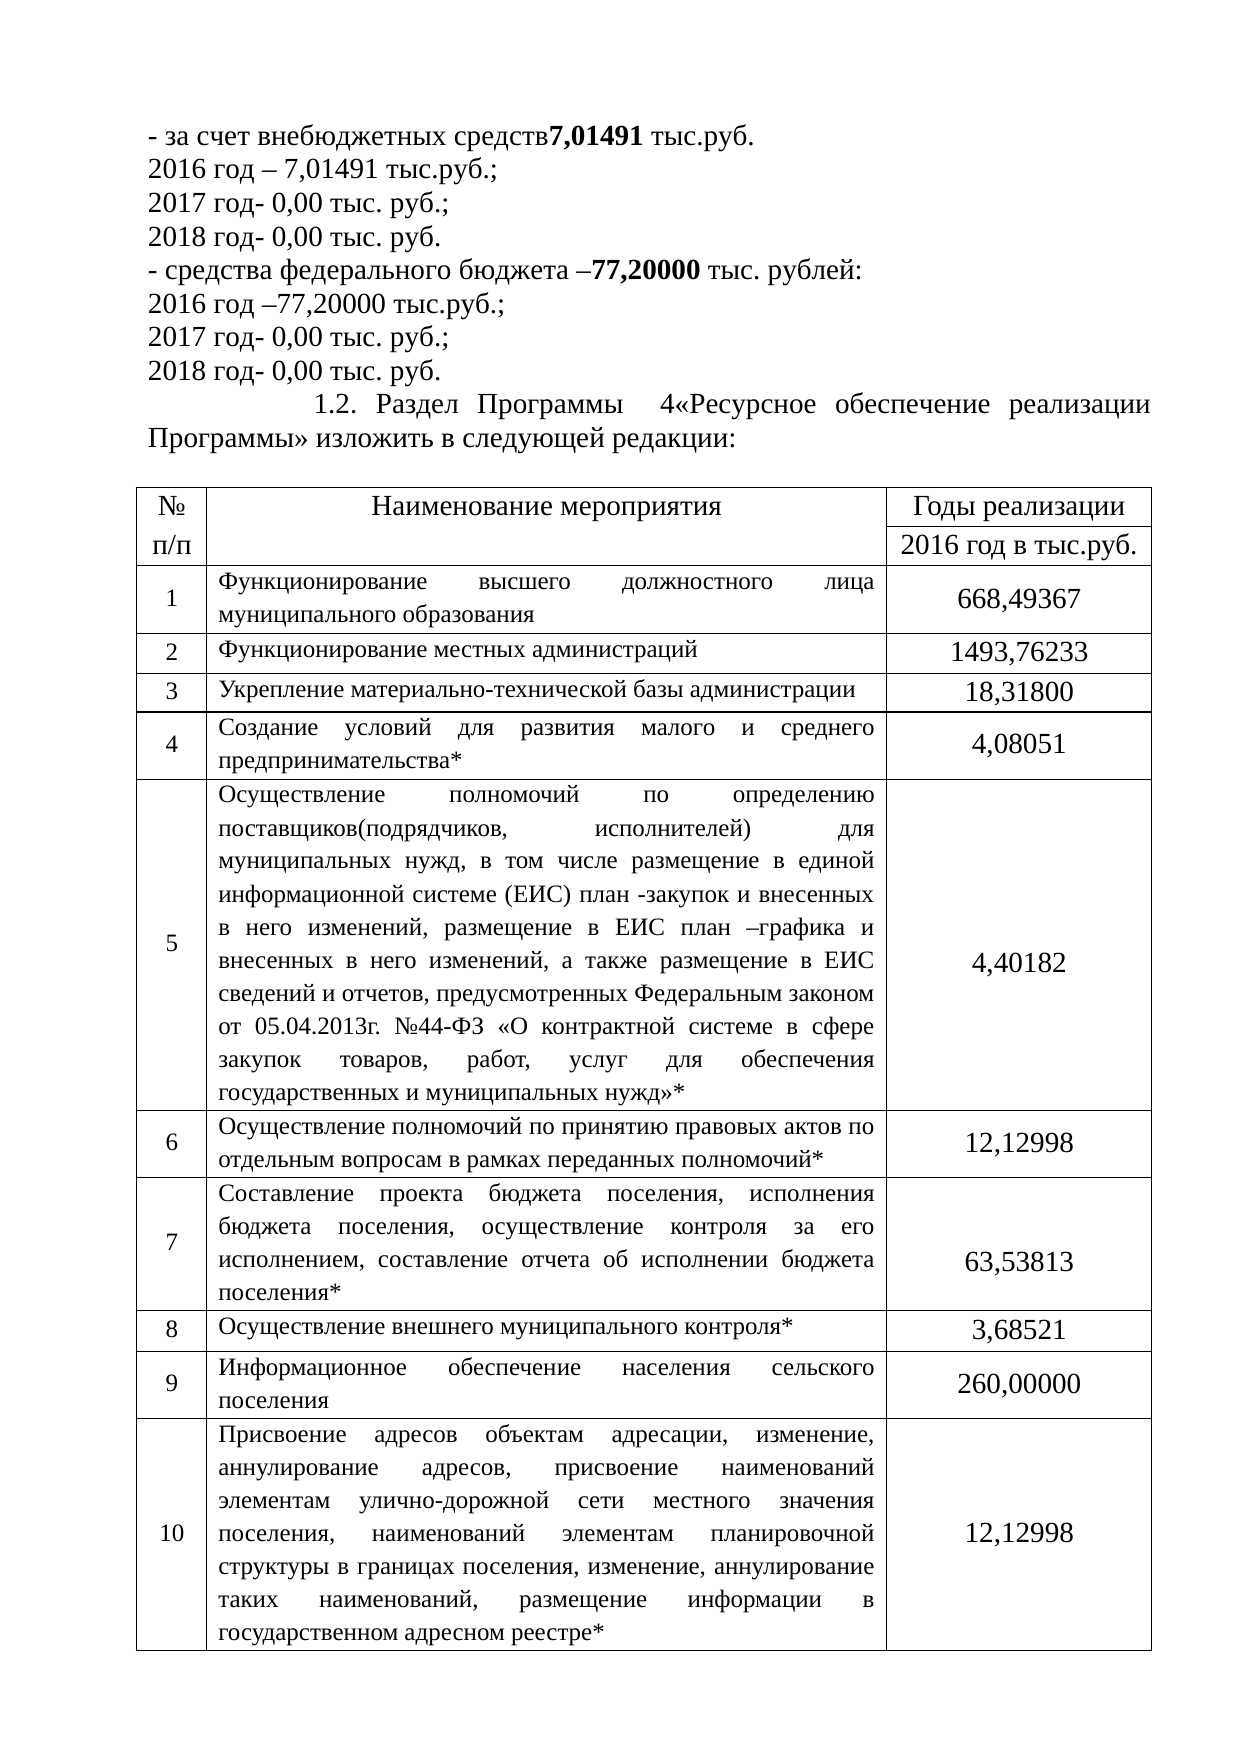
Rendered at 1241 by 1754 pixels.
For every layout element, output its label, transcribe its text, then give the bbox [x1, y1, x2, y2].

table_cell Осуществление полномочий по принятию правовых актов по отдельным вопросам в рамках переданных полномочий* [207, 1111, 886, 1177]
table_header № п/п [137, 488, 206, 565]
table_cell 2016 год в тыс.руб. [887, 527, 1151, 565]
table_cell 18,31800 [887, 674, 1151, 711]
text - средства федерального бюджета –77,20000 тыс. рублей: [148, 252, 1152, 286]
table_cell Составление проекта бюджета поселения, исполнения бюджета поселения, осуществление контроля за его исполнением, составление отчета об исполнении бюджета поселения* [207, 1178, 886, 1310]
table_cell 1493,76233 [887, 634, 1151, 673]
table_cell 10 [137, 1419, 206, 1650]
table_cell Создание условий для развития малого и среднего предпринимательства* [207, 713, 886, 778]
table_cell 3 [137, 674, 206, 711]
table_cell 9 [137, 1352, 206, 1418]
text 2017 год- 0,00 тыс. руб.; [148, 185, 1152, 219]
text 2016 год – 7,01491 тыс.руб.; [148, 152, 1152, 185]
table_cell 668,49367 [887, 566, 1151, 633]
text 2018 год- 0,00 тыс. руб. [148, 353, 1152, 386]
table_cell 63,53813 [887, 1178, 1151, 1310]
table_cell 260,00000 [887, 1352, 1151, 1418]
table_cell Укрепление материально-технической базы администрации [207, 674, 886, 711]
table_cell 8 [137, 1311, 206, 1351]
table_cell Осуществление полномочий по определению поставщиков(подрядчиков, исполнителей) для муниципальных нужд, в том числе размещение в единой информационной системе (ЕИС) план -закупок и внесенных в него изменений, размещение в ЕИС план –графика и внесенных в него изменений, а также размещение в ЕИС сведений и отчетов, предусмотренных Федеральным законом от 05.04.2013г. №44-ФЗ «О контрактной системе в сфере закупок товаров, работ, услуг для обеспечения государственных и муниципальных нужд»* [207, 780, 886, 1110]
text 1.2. Раздел Программы 4«Ресурсное обеспечение реализации Программы» изложить в следующей редакции: [148, 386, 1152, 453]
table_cell 7 [137, 1178, 206, 1310]
table_cell Присвоение адресов объектам адресации, изменение, аннулирование адресов, присвоение наименований элементам улично-дорожной сети местного значения поселения, наименований элементам планировочной структуры в границах поселения, изменение, аннулирование таких наименований, размещение информации в государственном адресном реестре* [207, 1419, 886, 1650]
table_cell 12,12998 [887, 1111, 1151, 1177]
table_cell 2 [137, 634, 206, 673]
text - за счет внебюджетных средств7,01491 тыс.руб. [148, 118, 1152, 152]
text 2018 год- 0,00 тыс. руб. [148, 219, 1152, 252]
table_cell Осуществление внешнего муниципального контроля* [207, 1311, 886, 1351]
table_cell Функционирование высшего должностного лица муниципального образования [207, 566, 886, 633]
table_cell Функционирование местных администраций [207, 634, 886, 673]
table_cell 4,40182 [887, 780, 1151, 1110]
table_cell 6 [137, 1111, 206, 1177]
table_cell 5 [137, 780, 206, 1110]
table_cell 1 [137, 566, 206, 633]
table_cell 4,08051 [887, 713, 1151, 778]
table_cell Информационное обеспечение населения сельского поселения [207, 1352, 886, 1418]
table_header Наименование мероприятия [207, 488, 886, 565]
text 2017 год- 0,00 тыс. руб.; [148, 319, 1152, 353]
table_header Годы реализации [887, 488, 1151, 526]
text 2016 год –77,20000 тыс.руб.; [148, 286, 1152, 319]
table_cell 12,12998 [887, 1419, 1151, 1650]
table_cell 4 [137, 713, 206, 778]
table_cell 3,68521 [887, 1311, 1151, 1351]
